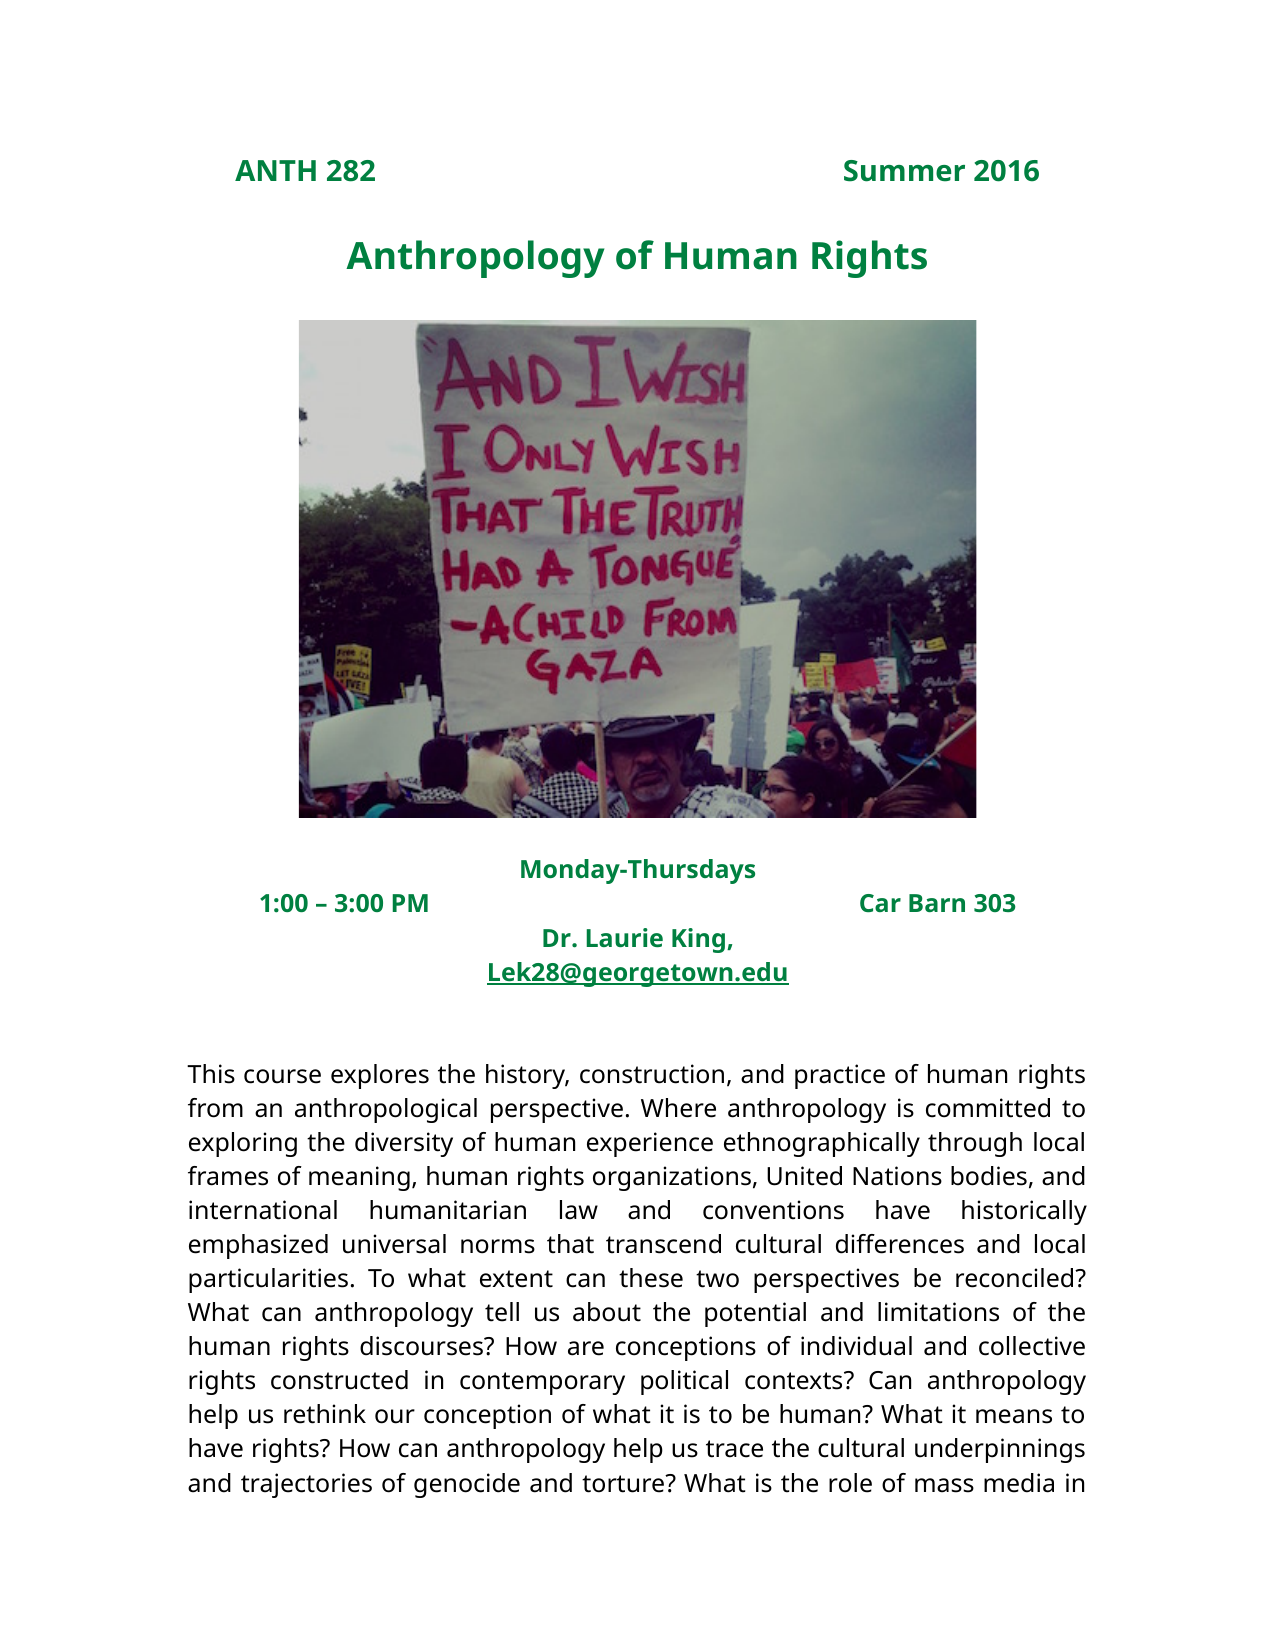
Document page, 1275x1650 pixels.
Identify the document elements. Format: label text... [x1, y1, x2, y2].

picture [298, 320, 977, 818]
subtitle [187, 1056, 1087, 1499]
text Anthropology of Human Rights [187, 229, 1087, 280]
text Monday-Thursdays [187, 852, 1087, 886]
text ANTH 282 Summer 2016 [187, 150, 1087, 190]
text Dr. Laurie King, [187, 920, 1087, 954]
text Lek28@georgetown.edu [187, 954, 1087, 988]
text 1:00 – 3:00 PM Car Barn 303 [187, 886, 1087, 920]
